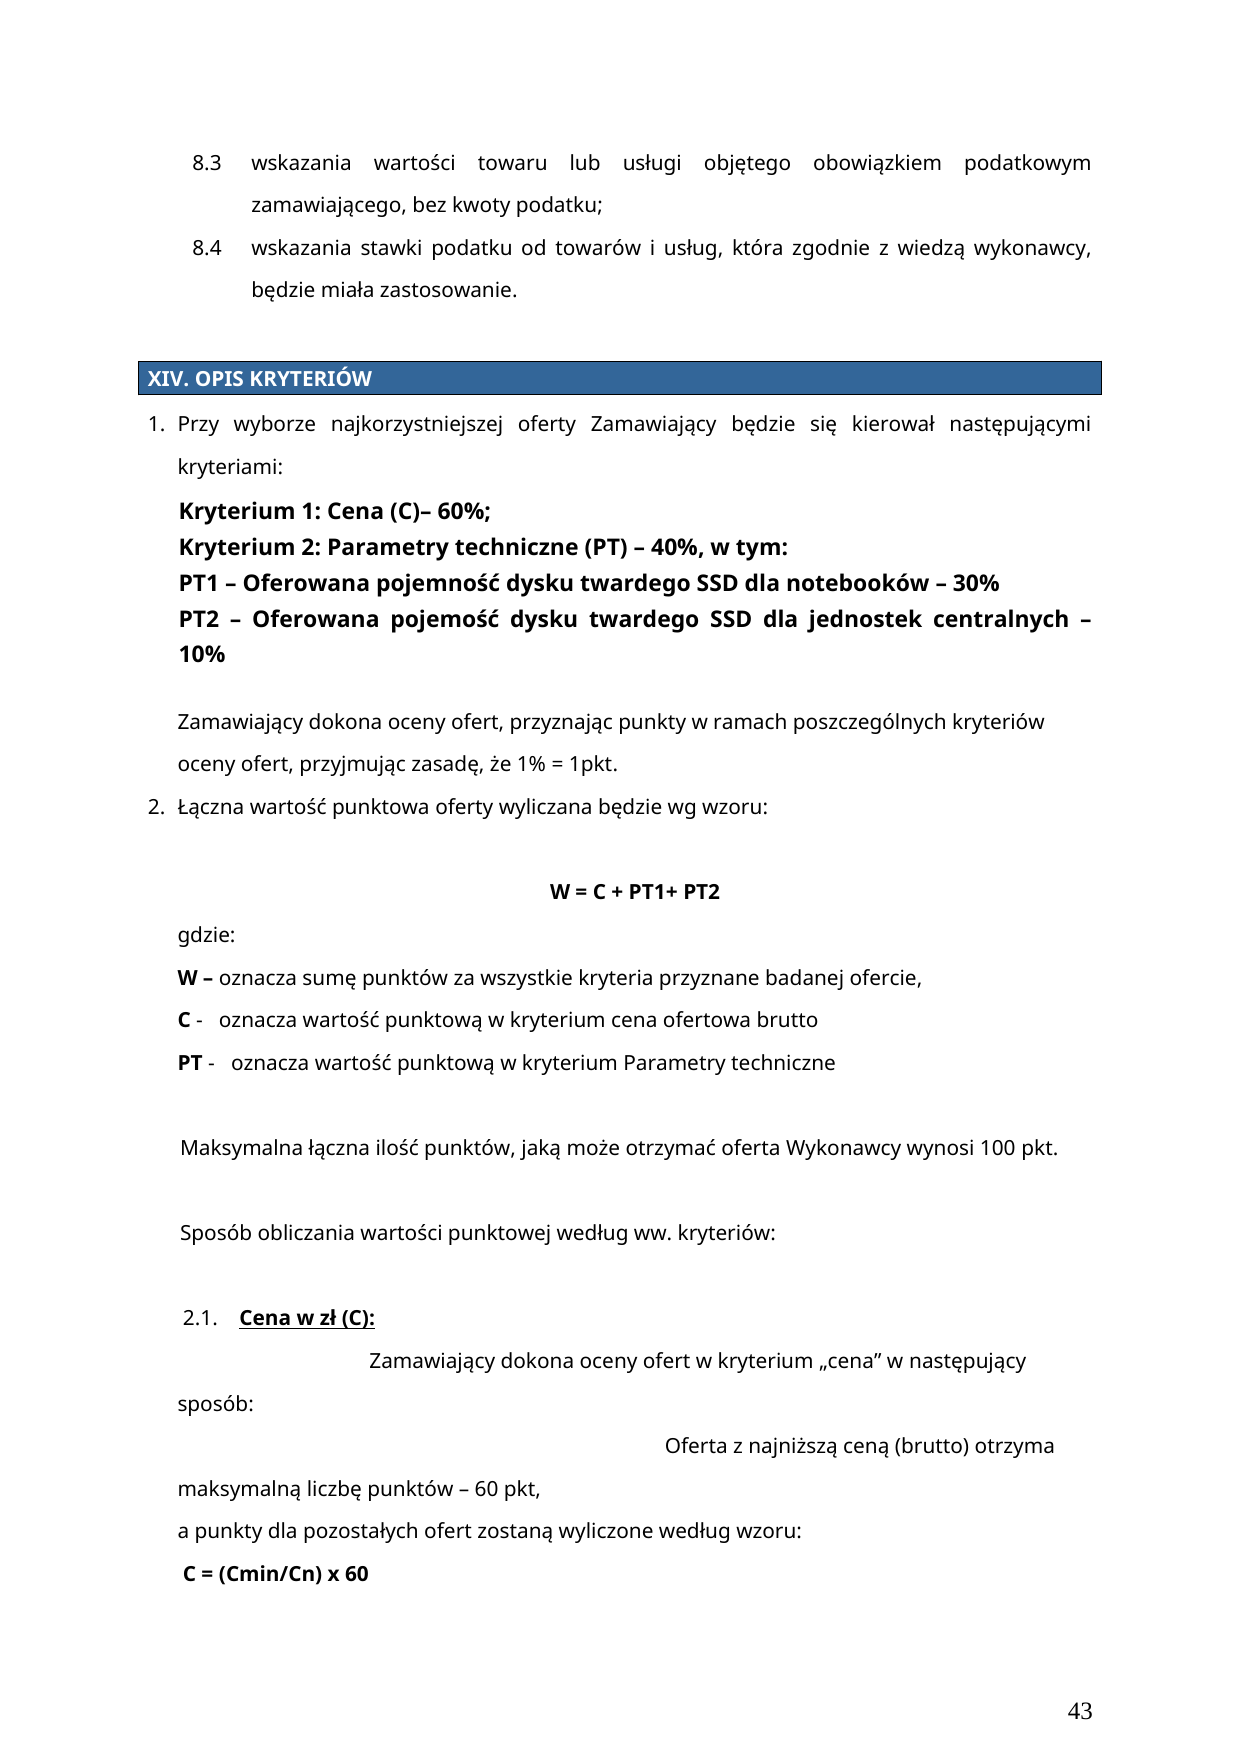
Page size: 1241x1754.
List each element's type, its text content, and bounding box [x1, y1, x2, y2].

list C = (Cmin/Cn) x 60 [183, 1559, 1093, 1587]
list Przy wyborze najkorzystniejszej oferty Zamawiający będzie się kierował następującymi kryteriami: [148, 409, 1093, 481]
subtitle XIV. OPIS KRYTERIÓW [139, 362, 1101, 394]
text PT2 – Oferowana pojemość dysku twardego SSD dla jednostek centralnych – 10% [178, 602, 1093, 670]
list Oferta z najniższą ceną (brutto) otrzyma maksymalną liczbę punktów – 60 pkt, a punkty dla pozostałych ofert zostaną wyliczone według wzoru: [177, 1431, 1093, 1545]
text W – oznacza sumę punktów za wszystkie kryteria przyznane badanej ofercie, [177, 963, 1093, 991]
list Cena w zł (C): [183, 1303, 1093, 1332]
text gdzie: [177, 920, 1093, 948]
text Sposób obliczania wartości punktowej według ww. kryteriów: [138, 1218, 1093, 1247]
text W = C + PT1+ PT2 [177, 877, 1093, 906]
text PT1 – Oferowana pojemność dysku twardego SSD dla notebooków – 30% [178, 567, 1093, 598]
list Łączna wartość punktowa oferty wyliczana będzie wg wzoru: [148, 792, 1093, 821]
list wskazania stawki podatku od towarów i usług, która zgodnie z wiedzą wykonawcy, będzie miała zastosowanie. [192, 233, 1093, 304]
text C - oznacza wartość punktową w kryterium cena ofertowa brutto [177, 1005, 1093, 1034]
text Zamawiający dokona oceny ofert, przyznając punkty w ramach poszczególnych kryteriów oceny ofert, przyjmując zasadę, że 1% = 1pkt. [177, 707, 1093, 778]
text Kryterium 1: Cena (C)– 60%; [178, 495, 1093, 526]
list Zamawiający dokona oceny ofert w kryterium „cena” w następujący sposób: [177, 1346, 1093, 1417]
list wskazania wartości towaru lub usługi objętego obowiązkiem podatkowym zamawiającego, bez kwoty podatku; [192, 148, 1093, 219]
text PT - oznacza wartość punktową w kryterium Parametry techniczne [177, 1048, 1093, 1076]
text Maksymalna łączna ilość punktów, jaką może otrzymać oferta Wykonawcy wynosi 100 pkt. [138, 1133, 1093, 1161]
text Kryterium 2: Parametry techniczne (PT) – 40%, w tym: [178, 531, 1093, 562]
